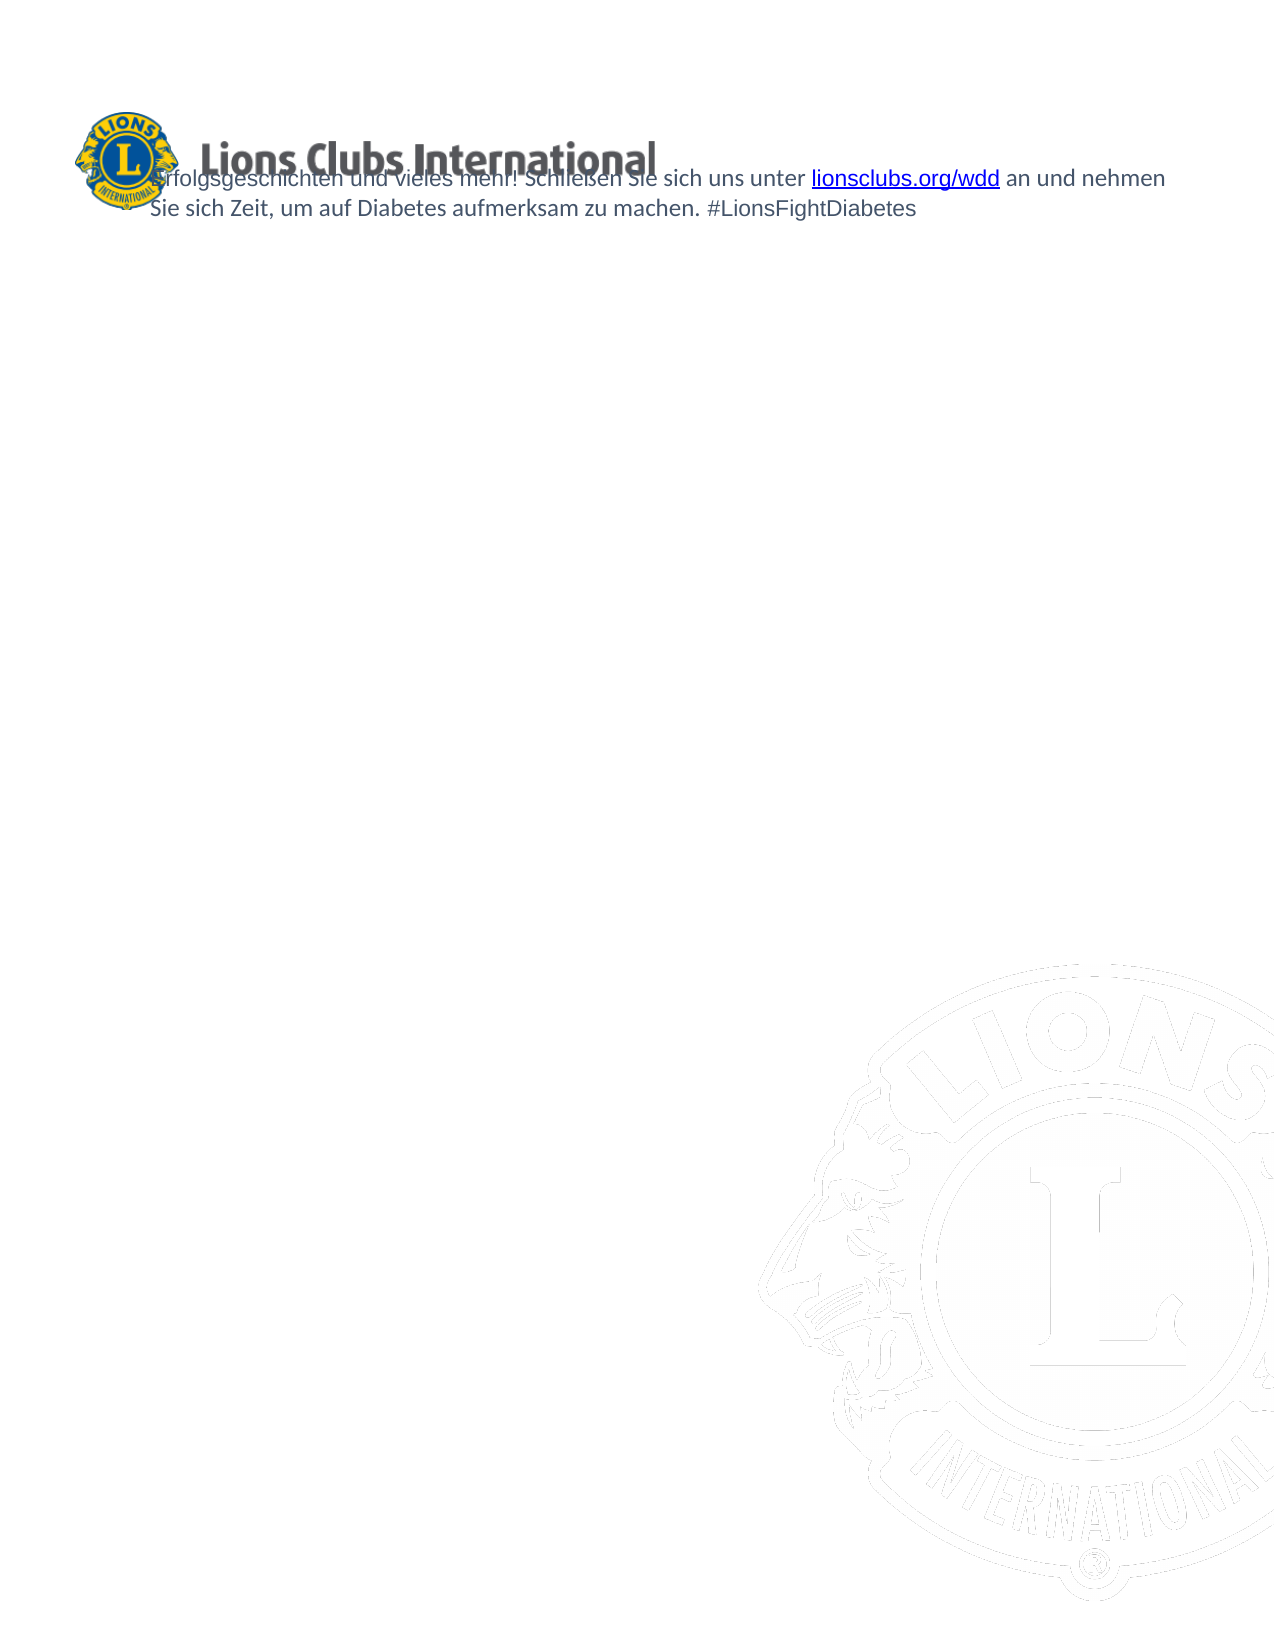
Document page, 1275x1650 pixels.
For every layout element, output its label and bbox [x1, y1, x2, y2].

list [112, 162, 1200, 223]
picture [758, 964, 1274, 1601]
